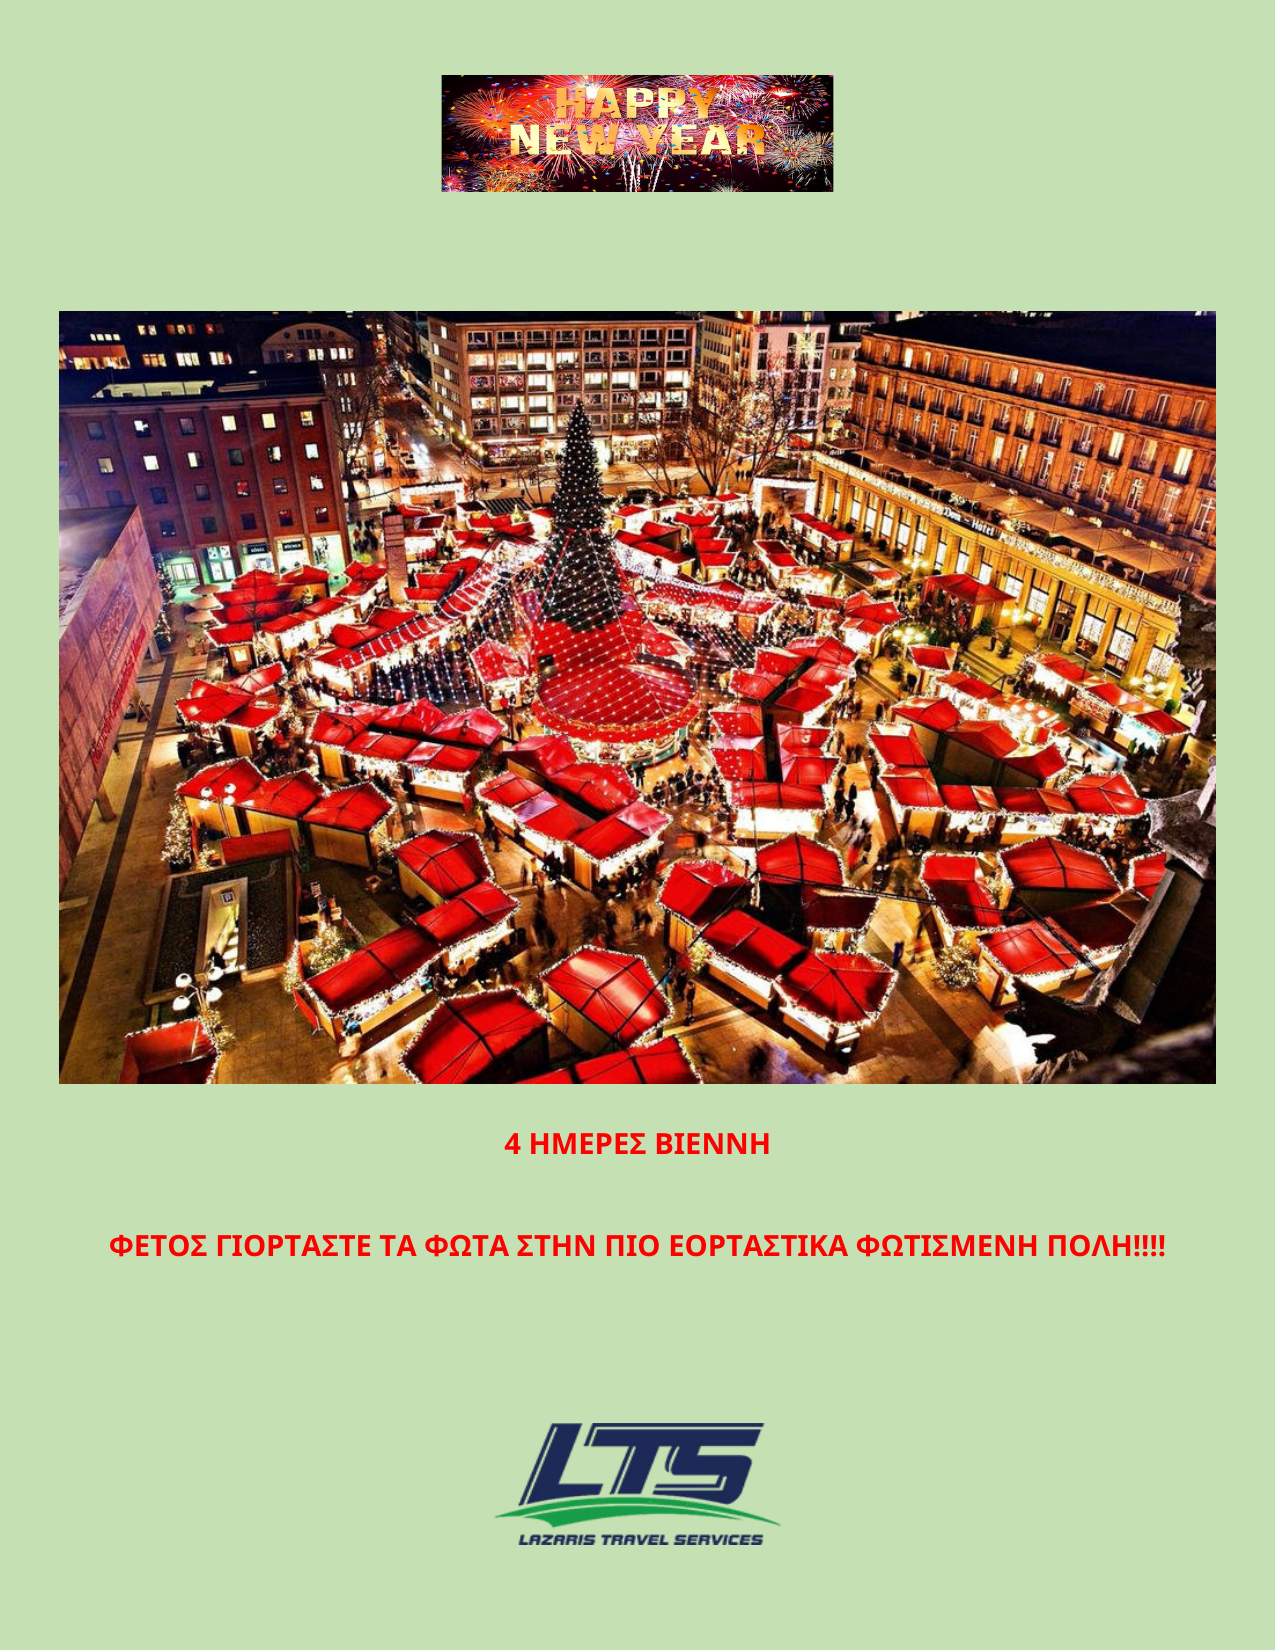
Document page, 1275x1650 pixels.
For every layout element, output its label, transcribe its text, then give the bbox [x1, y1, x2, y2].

picture [59, 311, 1216, 1084]
text 4 ΗΜΕΡΕΣ ΒΙΕΝΝΗ [59, 1123, 1216, 1163]
picture [441, 75, 834, 192]
text ΦΕΤΟΣ ΓΙΟΡΤΑΣΤΕ ΤΑ ΦΩΤΑ ΣΤΗΝ ΠΙΟ ΕΟΡΤΑΣΤΙΚΑ ΦΩΤΙΣΜΕΝΗ ΠΟΛΗ!!!! [59, 1225, 1216, 1265]
picture [493, 1423, 782, 1545]
